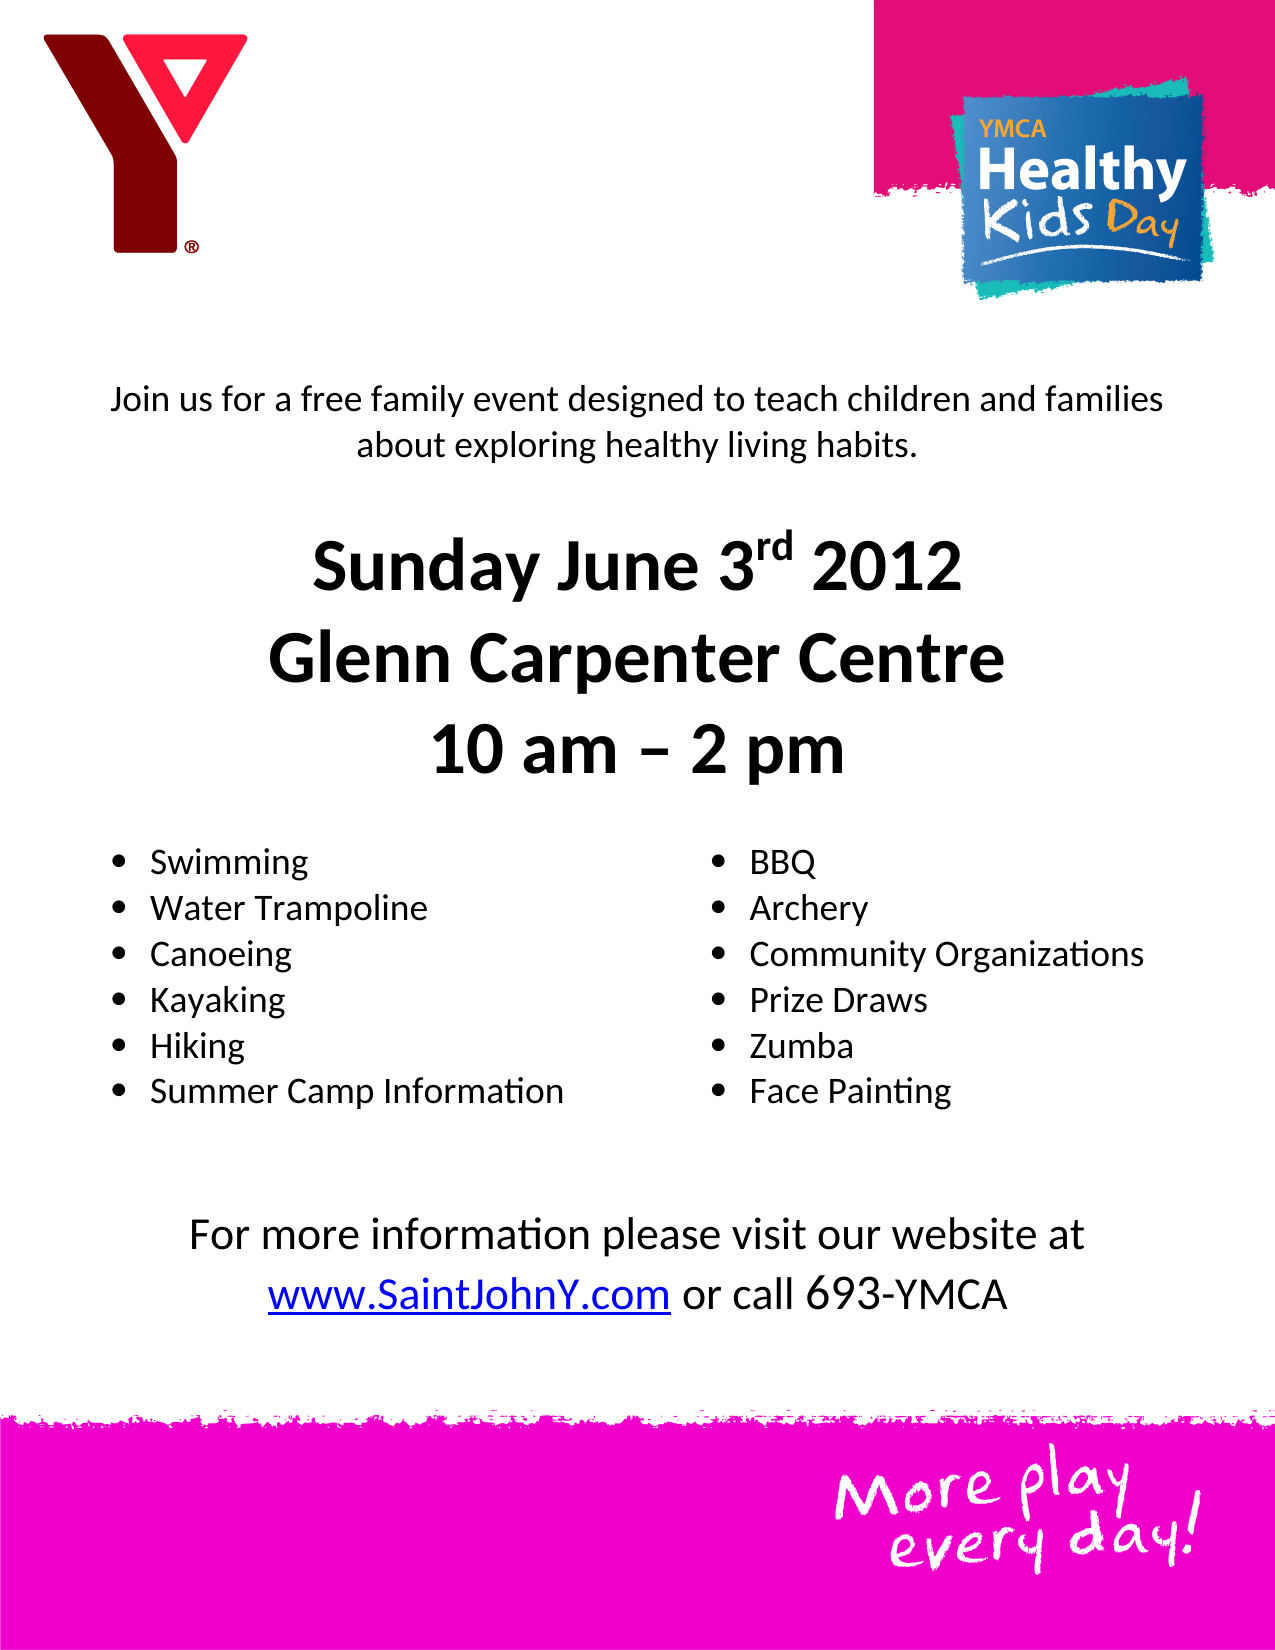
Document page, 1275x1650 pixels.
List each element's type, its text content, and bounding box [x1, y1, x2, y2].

text Glenn Carpenter Centre [75, 609, 1200, 701]
list Canoeing [112, 930, 601, 976]
list Water Trampoline [112, 884, 601, 930]
list Zumba [712, 1022, 1200, 1067]
list Archery [712, 884, 1200, 930]
list Kayaking [112, 976, 601, 1022]
list Community Organizations [712, 930, 1200, 976]
text Sunday June 3rd 2012 [75, 518, 1200, 609]
text For more information please visit our website at www.SaintJohnY.com or call 693-YMCA [75, 1205, 1200, 1322]
list Summer Camp Information [112, 1067, 601, 1113]
text 10 am – 2 pm [75, 701, 1200, 792]
list Swimming [112, 838, 601, 884]
list Hiking [112, 1022, 601, 1067]
list BBQ [712, 838, 1200, 884]
text Join us for a free family event designed to teach children and families about exploring healthy living habits. [75, 375, 1200, 467]
list Face Painting [712, 1067, 1200, 1113]
picture [873, 0, 1275, 300]
list Prize Draws [712, 976, 1200, 1022]
picture [0, 1408, 1275, 1650]
